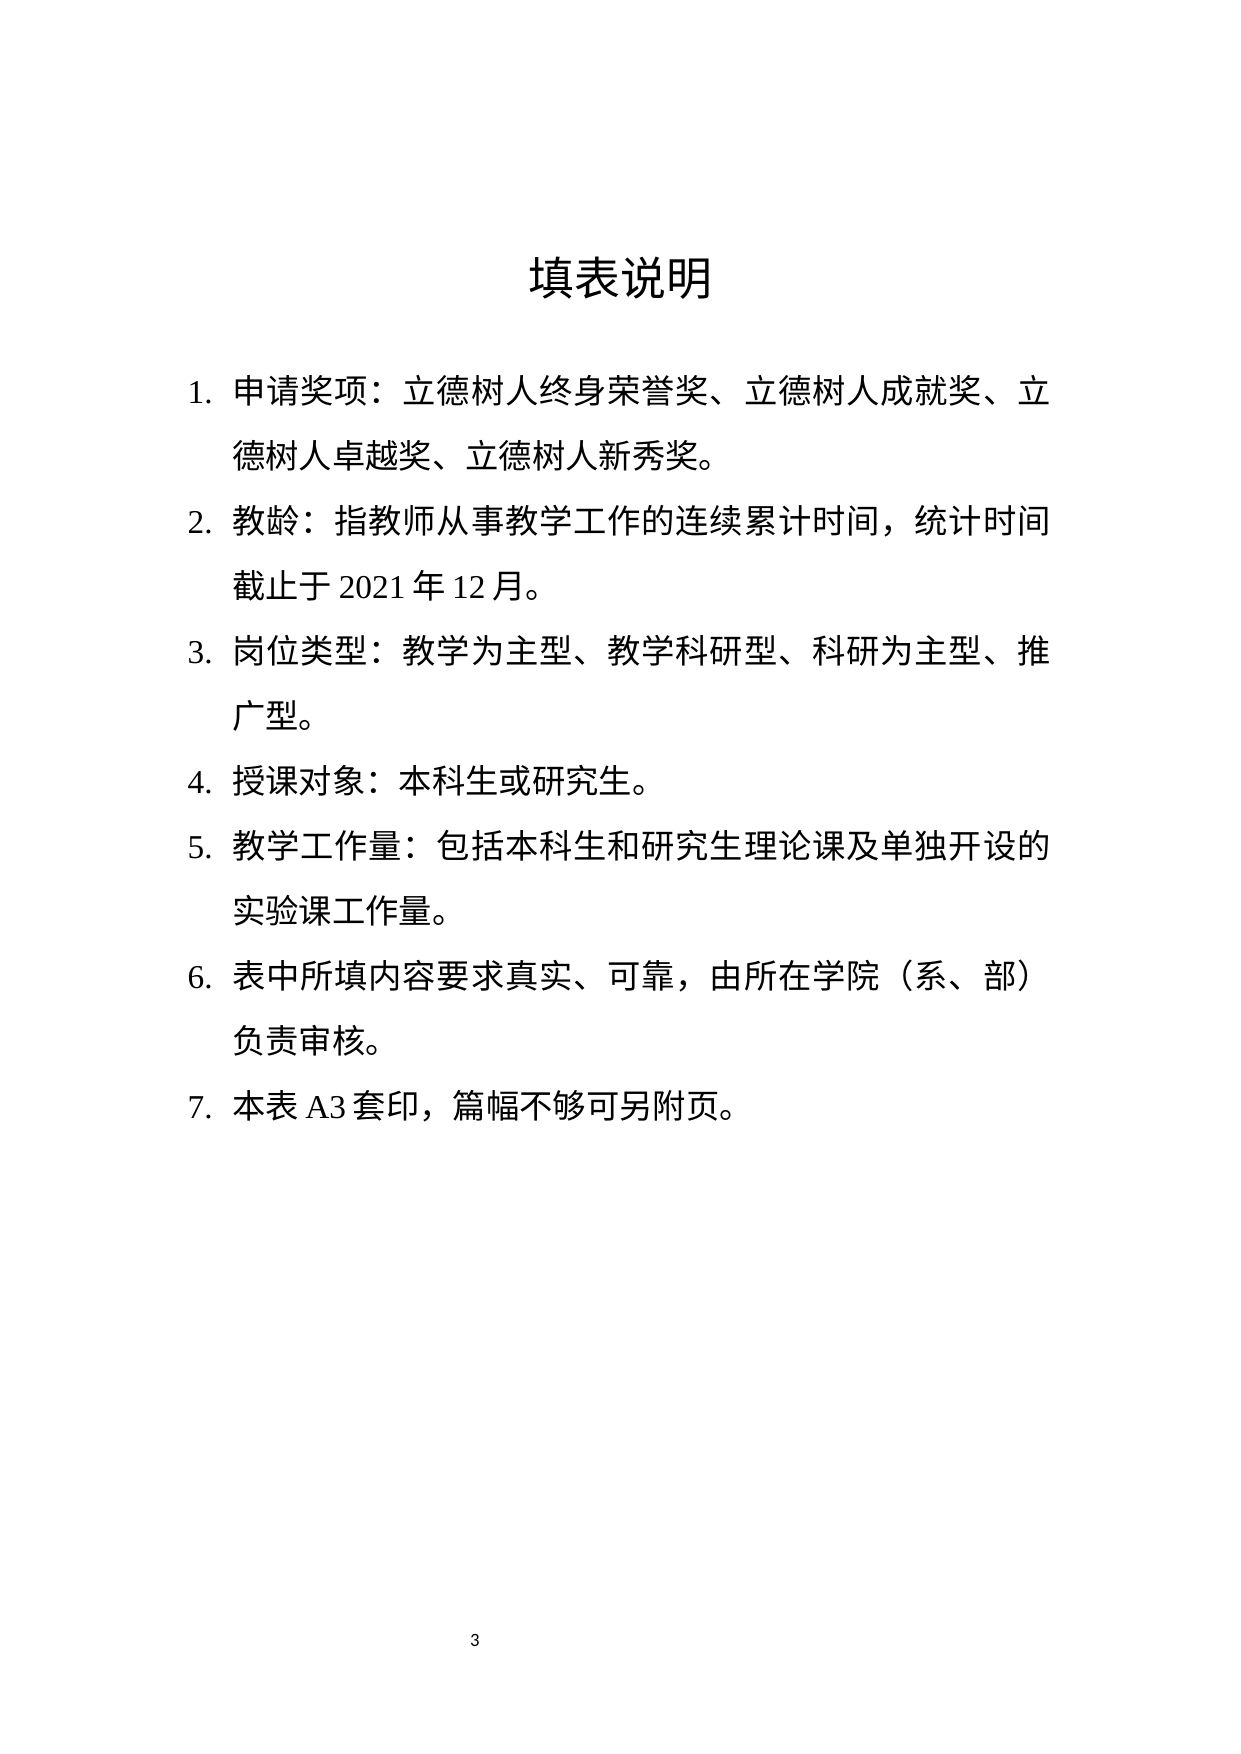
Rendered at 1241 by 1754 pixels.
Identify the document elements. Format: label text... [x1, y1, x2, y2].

list 教龄：指教师从事教学工作的连续累计时间，统计时间截止于2021年12月。 [187, 487, 1053, 617]
list 岗位类型：教学为主型、教学科研型、科研为主型、推广型。 [187, 617, 1053, 747]
list 教学工作量：包括本科生和研究生理论课及单独开设的实验课工作量。 [187, 812, 1053, 942]
list 本表A3套印，篇幅不够可另附页。 [187, 1072, 1053, 1137]
list 申请奖项：立德树人终身荣誉奖、立德树人成就奖、立德树人卓越奖、立德树人新秀奖。 [187, 357, 1053, 487]
text 填表说明 [187, 227, 1053, 324]
list 表中所填内容要求真实、可靠，由所在学院（系、部）负责审核。 [187, 942, 1053, 1072]
list 授课对象：本科生或研究生。 [187, 747, 1053, 812]
